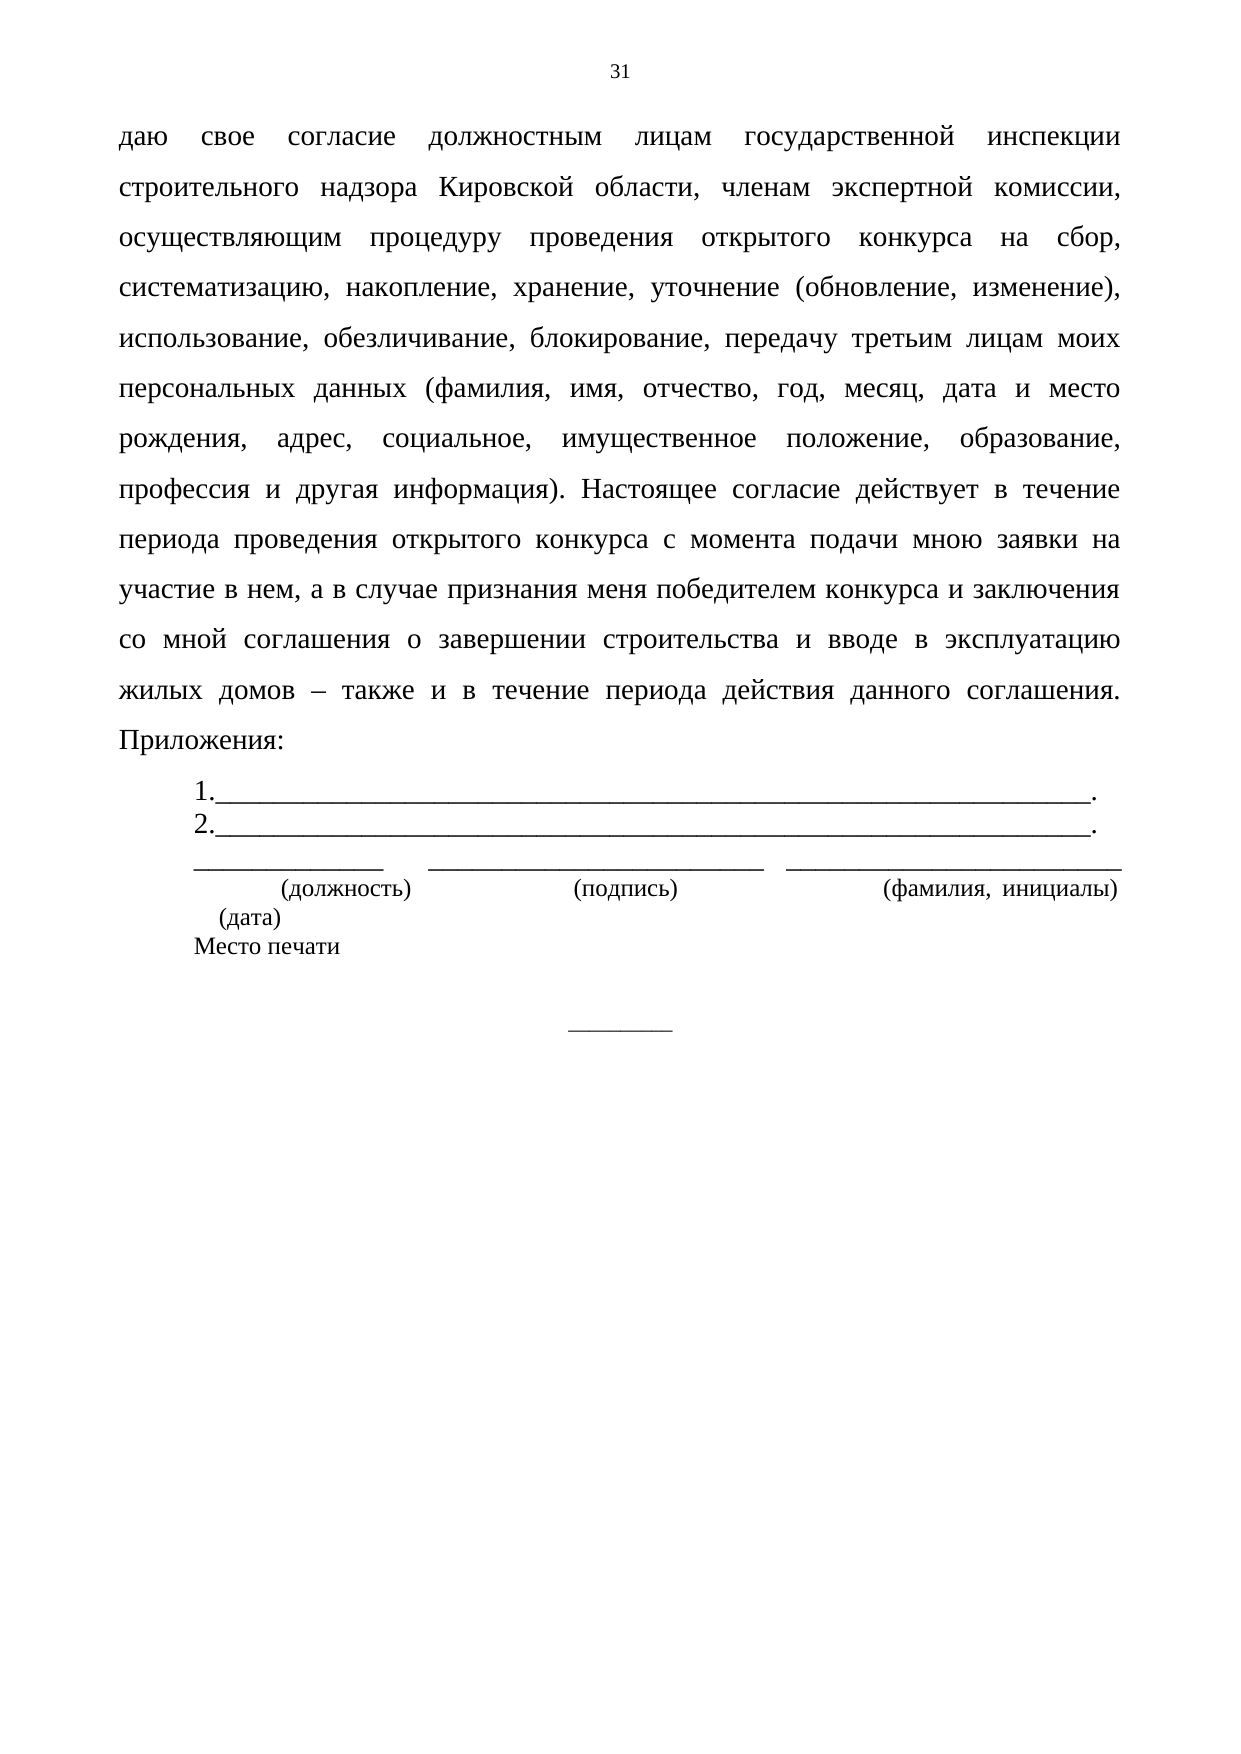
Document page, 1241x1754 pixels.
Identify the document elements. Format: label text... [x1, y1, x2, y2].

text 1.____________________________________________________________. [118, 773, 1122, 806]
text __________ [118, 1010, 1122, 1034]
text даю свое согласие должностным лицам государственной инспекции строительного надзора Кировской области, членам экспертной комиссии, осуществляющим процедуру проведения открытого конкурса на сбор, систематизацию, накопление, хранение, уточнение (обновление, изменение), использование, обезличивание, блокирование, передачу третьим лицам моих персональных данных (фамилия, имя, отчество, год, месяц, дата и место рождения, адрес, социальное, имущественное положение, образование, профессия и другая информация). Настоящее согласие действует в течение периода проведения открытого конкурса с момента подачи мною заявки на участие в нем, а в случае признания меня победителем конкурса и заключения со мной соглашения о завершении строительства и вводе в эксплуатацию жилых домов – также и в течение периода действия данного соглашения. Приложения: [118, 118, 1122, 756]
text Место печати [118, 931, 1122, 959]
text 2.____________________________________________________________. [118, 806, 1122, 840]
text _____________ _______________________ _______________________ (должность) (подпись) (фамилия, инициалы) (дата) [118, 840, 1122, 931]
